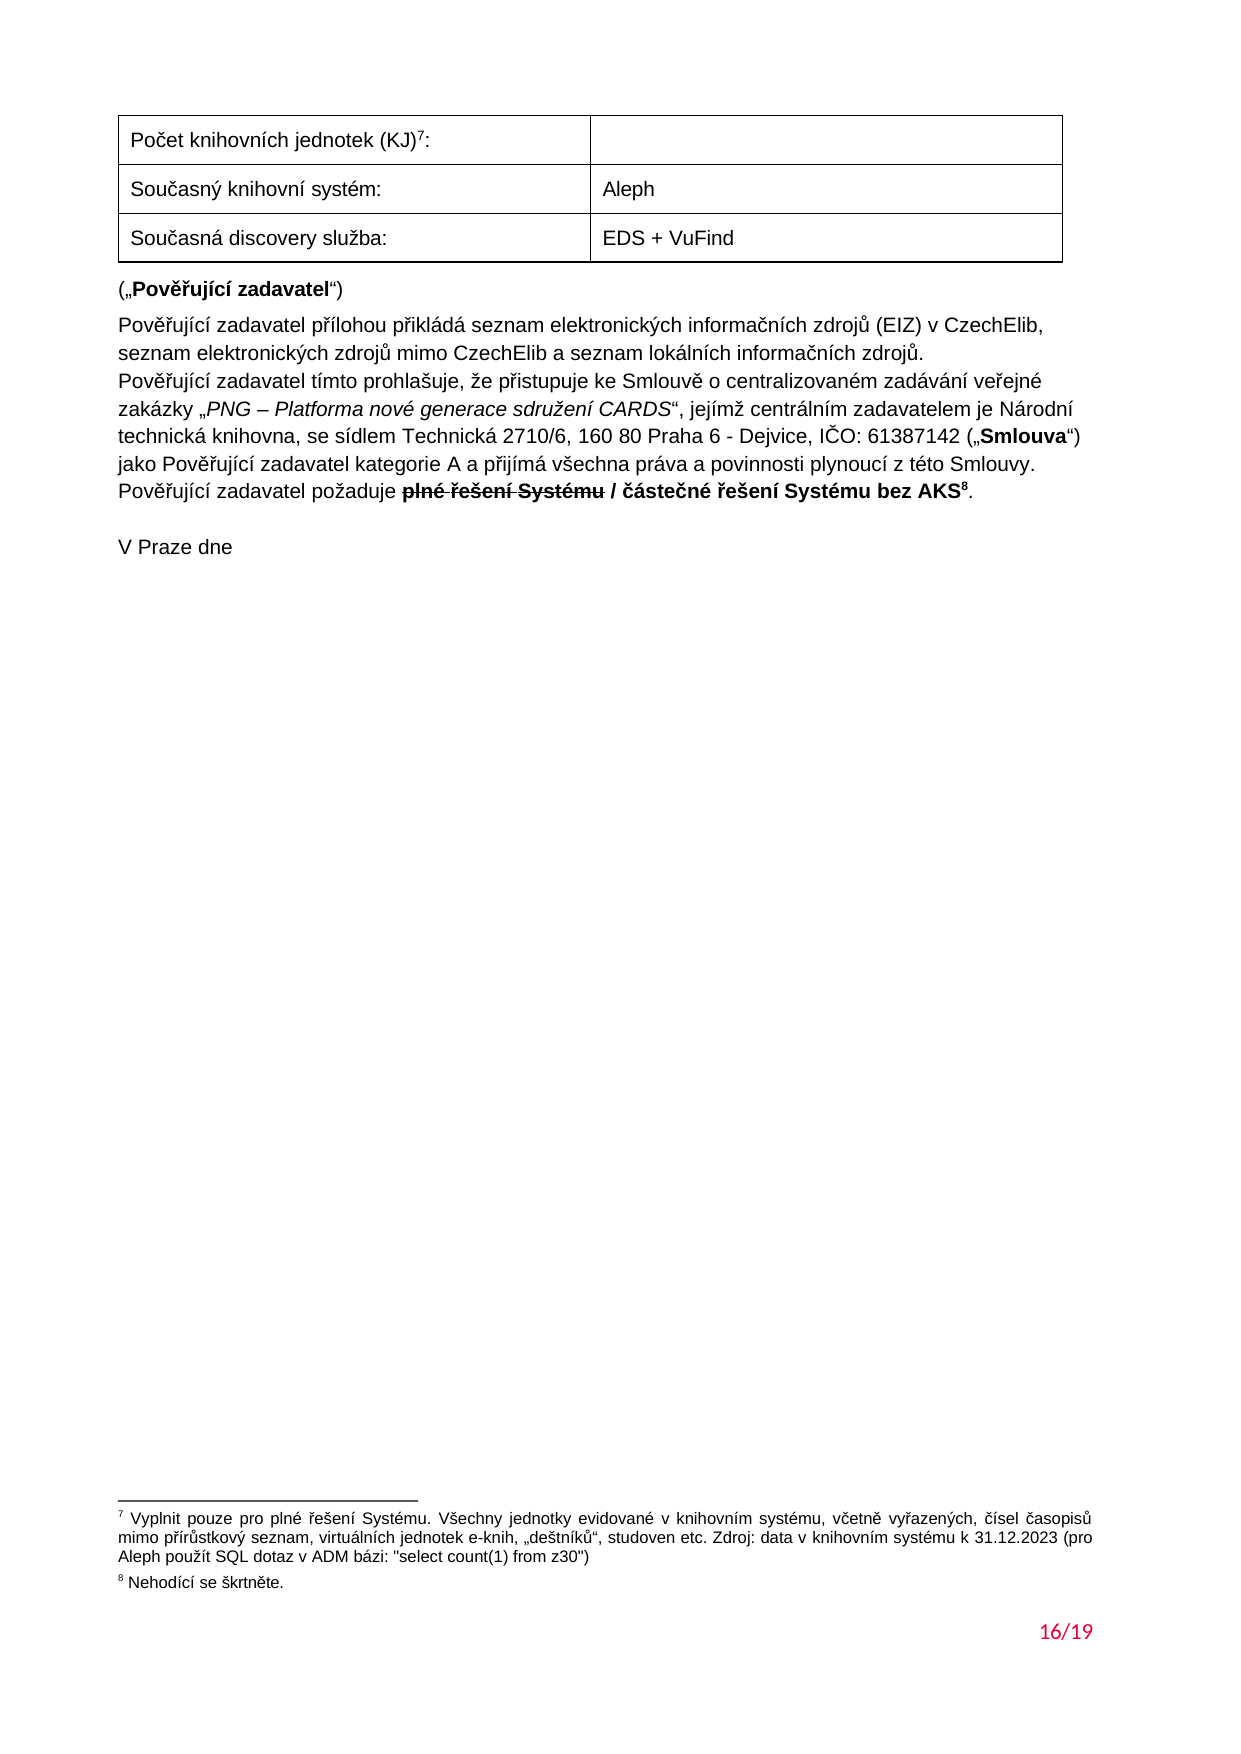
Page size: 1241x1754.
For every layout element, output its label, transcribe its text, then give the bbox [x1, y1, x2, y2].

table_header Počet knihovních jednotek (KJ)7: [119, 116, 590, 163]
text Pověřující zadavatel tímto prohlašuje, že přistupuje ke Smlouvě o centralizovaném zadávání veřejné zakázky „PNG – Platforma nové generace sdružení CARDS“, jejímž centrálním zadavatelem je Národní technická knihovna, se sídlem Technická 2710/6, 160 80 Praha 6 - Dejvice, IČO: 61387142 („Smlouva“) jako Pověřující zadavatel kategorie A a přijímá všechna práva a povinnosti plynoucí z této Smlouvy. [118, 369, 1109, 476]
table_cell Aleph [591, 165, 1062, 212]
table_cell Současný knihovní systém: [119, 165, 590, 212]
subtitle („Pověřující zadavatel“) [118, 277, 1148, 301]
text 7 Vyplnit pouze pro plné řešení Systému. Všechny jednotky evidované v knihovním systému, včetně vyřazených, čísel časopisů mimo přírůstkový seznam, virtuálních jednotek e-knih, „deštníků“, studoven etc. Zdroj: data v knihovním systému k 31.12.2023 (pro Aleph použít SQL dotaz v ADM bázi: "select count(1) from z30") [118, 1508, 1093, 1566]
table_cell EDS + VuFind [591, 214, 1062, 261]
text 16/19 [39, 1617, 1093, 1645]
text Pověřující zadavatel přílohou přikládá seznam elektronických informačních zdrojů (EIZ) v CzechElib, seznam elektronických zdrojů mimo CzechElib a seznam lokálních informačních zdrojů. [118, 313, 1109, 365]
table_cell Současná discovery služba: [119, 214, 590, 261]
text Pověřující zadavatel požaduje plné řešení Systému / částečné řešení Systému bez AKS8. [118, 479, 1148, 503]
text V Praze dne [118, 535, 1148, 559]
table_header [591, 116, 1062, 163]
text 8 Nehodící se škrtněte. [118, 1572, 1148, 1592]
